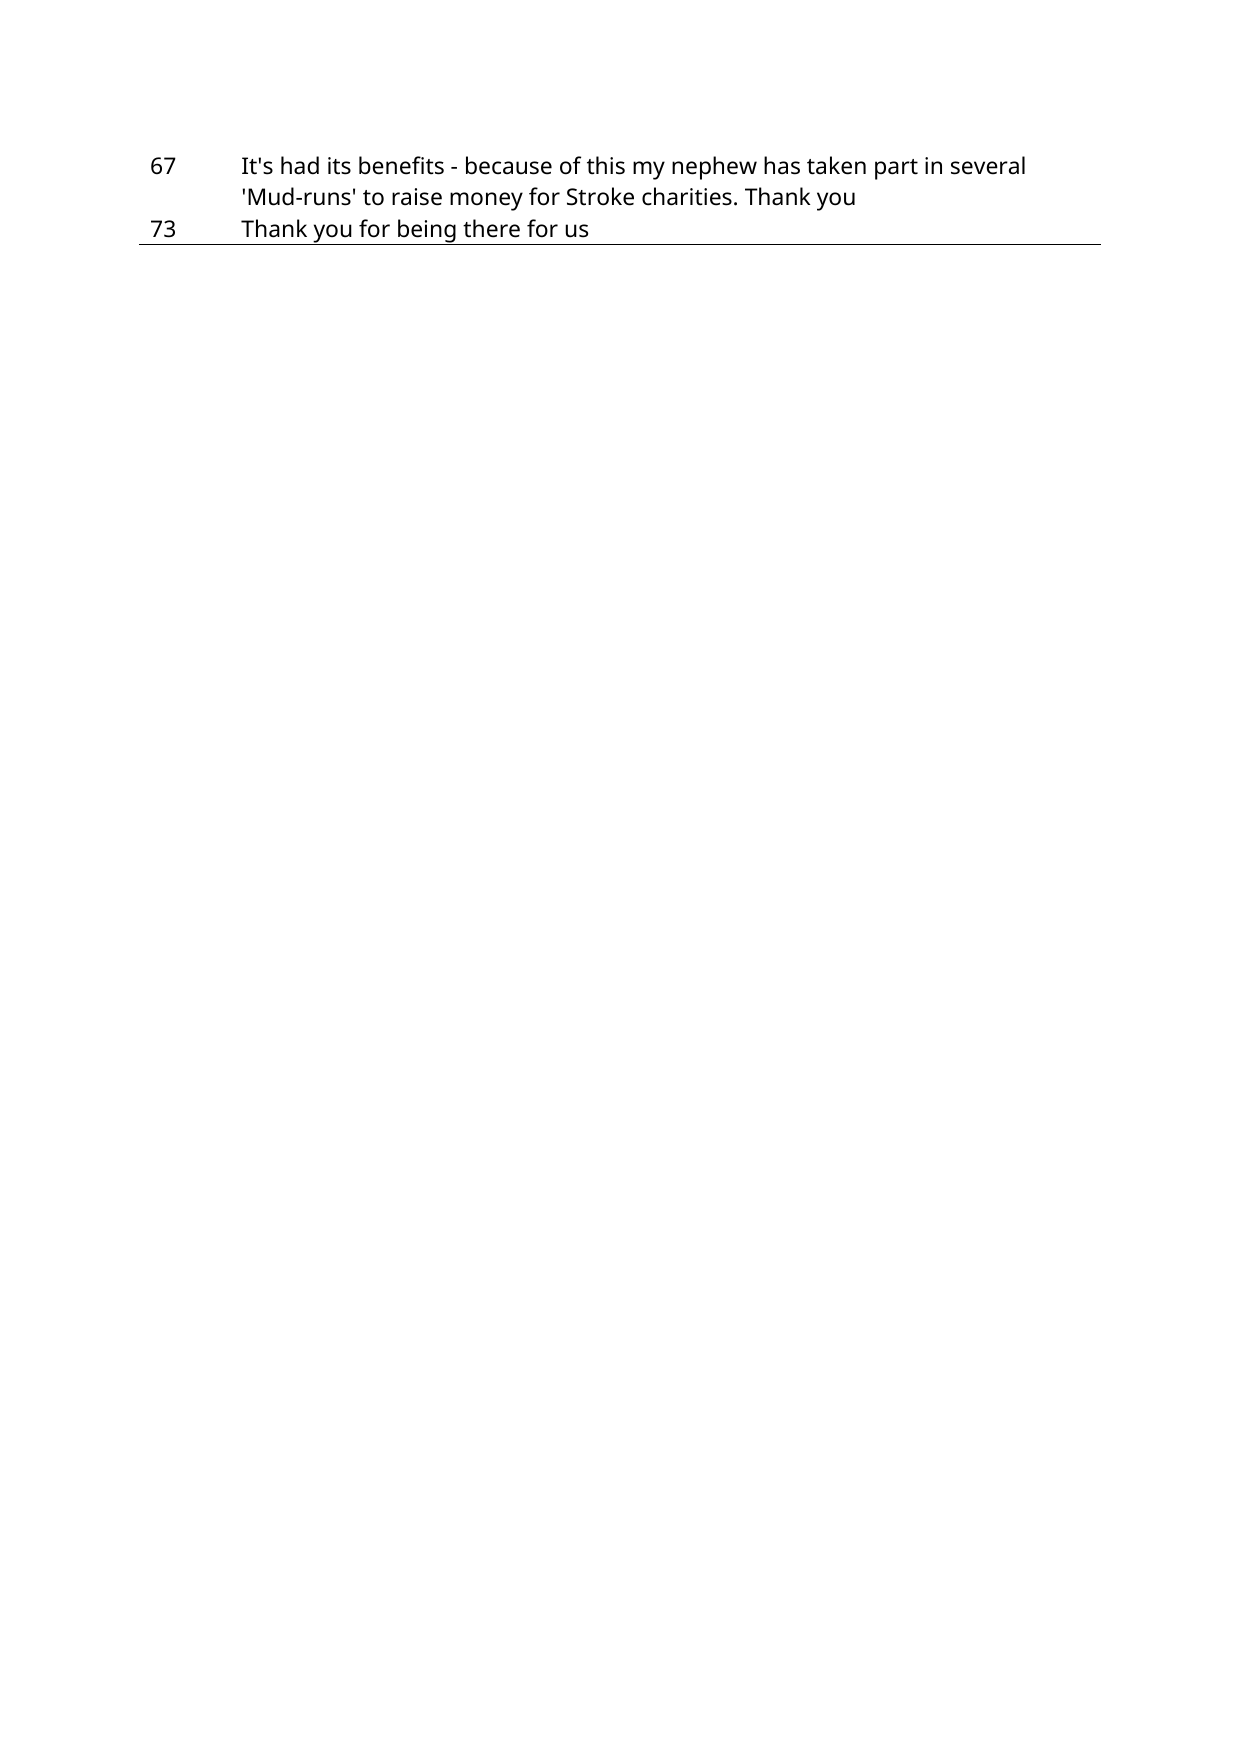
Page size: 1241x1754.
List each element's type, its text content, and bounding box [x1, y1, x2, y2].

table_cell Thank you for being there for us [230, 213, 1101, 244]
table_cell 73 [139, 213, 230, 244]
table_cell 67 [139, 150, 230, 212]
table_cell It's had its benefits - because of this my nephew has taken part in several 'Mud-runs' to raise money for Stroke charities. Thank you [230, 150, 1101, 212]
